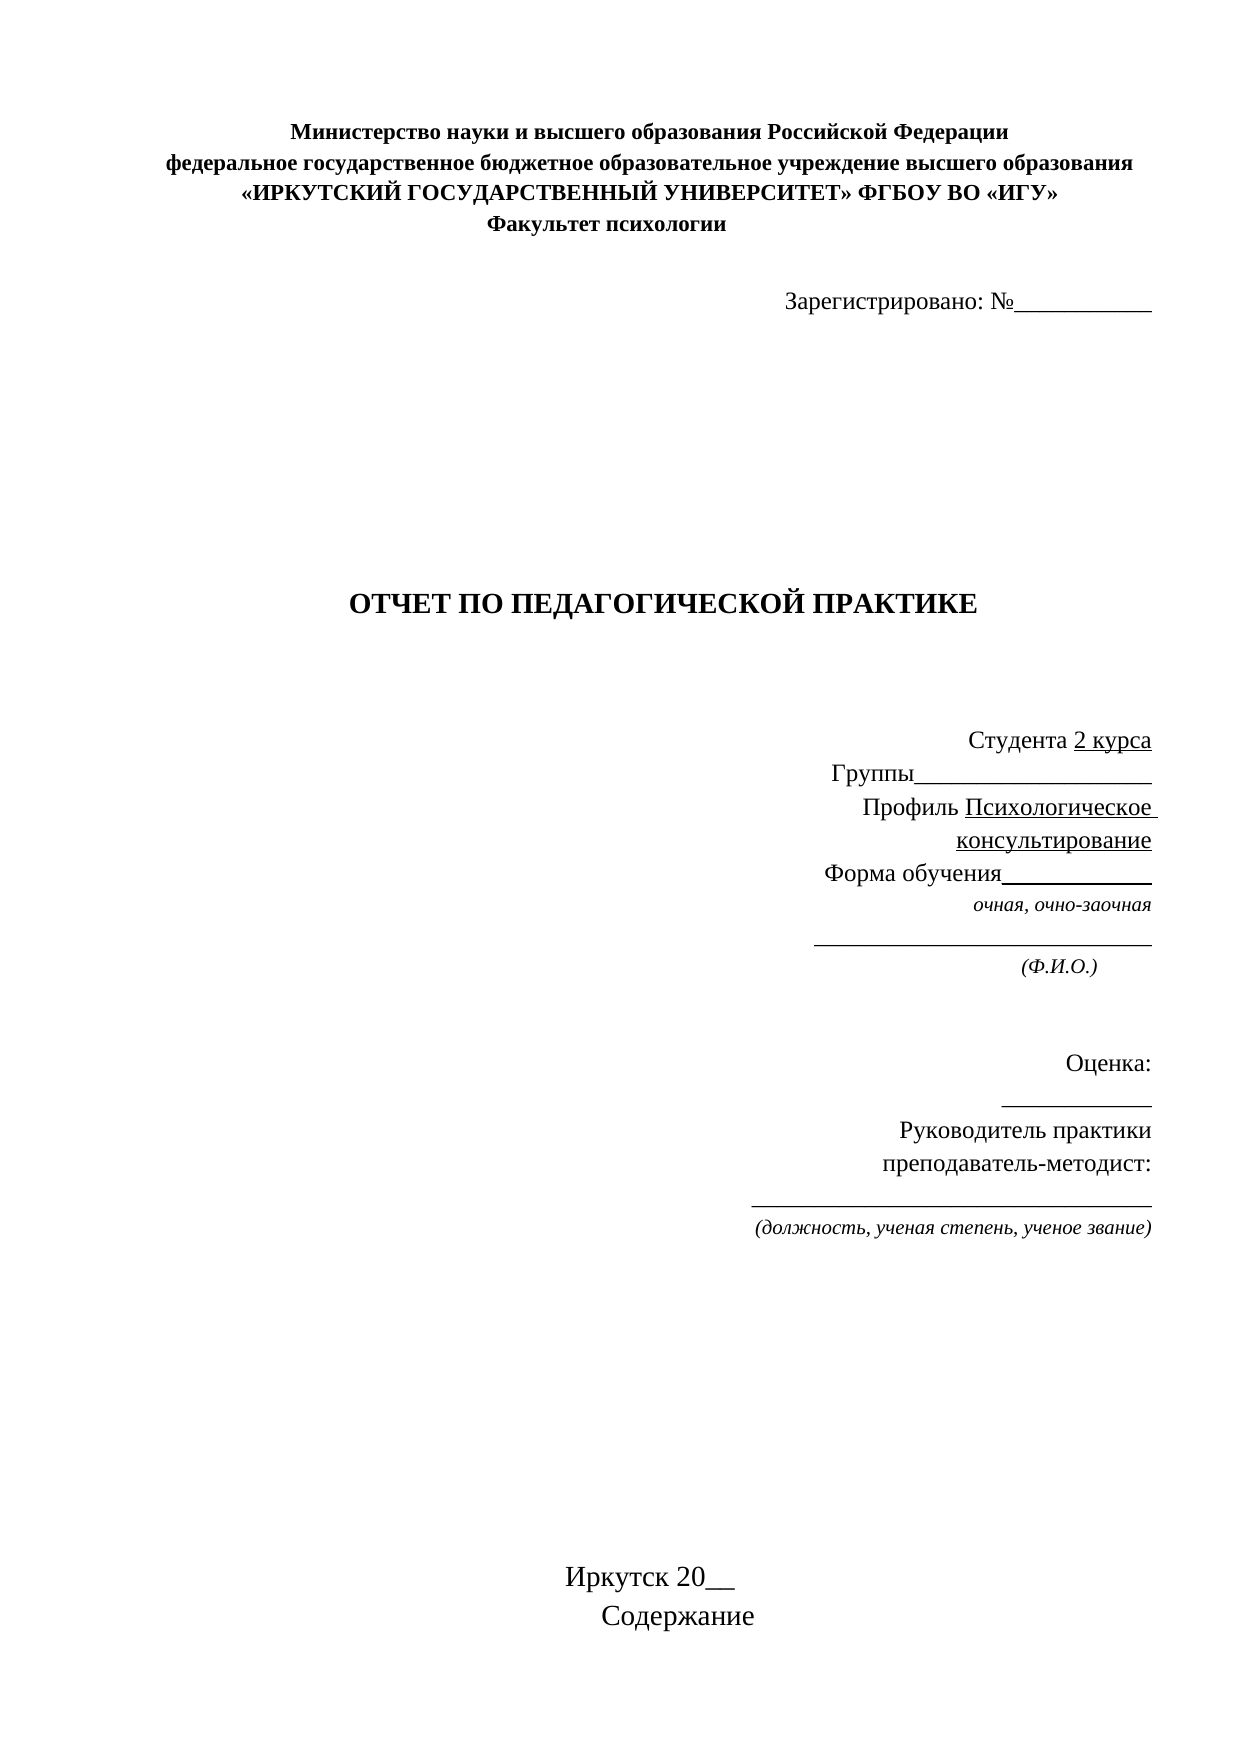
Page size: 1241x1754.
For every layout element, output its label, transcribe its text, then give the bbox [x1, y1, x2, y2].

text очная, очно-заочная [148, 892, 1152, 916]
text «ИРКУТСКИЙ ГОСУДАРСТВЕННЫЙ УНИВЕРСИТЕТ» ФГБОУ ВО «ИГУ» [148, 179, 1152, 206]
text Зарегистрировано: №___________ [148, 286, 1152, 315]
text консультирование [148, 825, 1152, 854]
text (должность, ученая степень, ученое звание) [148, 1215, 1152, 1239]
text Студента 2 курса [148, 725, 1152, 754]
text ________________________________ [148, 1181, 1152, 1210]
text ____________ [148, 1081, 1152, 1110]
text ___________________________ [148, 920, 1152, 949]
text Иркутск 20__ [148, 1559, 1152, 1593]
text Руководитель практики [148, 1115, 1152, 1143]
text Министерство науки и высшего образования Российской Федерации [148, 118, 1152, 144]
text Факультет психологии [148, 210, 1065, 236]
text Содержание [177, 1598, 1152, 1631]
text ОТЧЕТ ПО ПЕДАГОГИЧЕСКОЙ ПРАКТИКЕ [148, 586, 1152, 619]
text Оценка: [148, 1048, 1152, 1077]
text (Ф.И.О.) [148, 953, 1152, 978]
text преподаватель-методист: [148, 1148, 1152, 1177]
text Группы___________________ [148, 758, 1152, 787]
text Профиль Психологическое [148, 792, 1152, 820]
text федеральное государственное бюджетное образовательное учреждение высшего образования [148, 149, 1152, 175]
text Форма обучения____________ [148, 858, 1152, 887]
